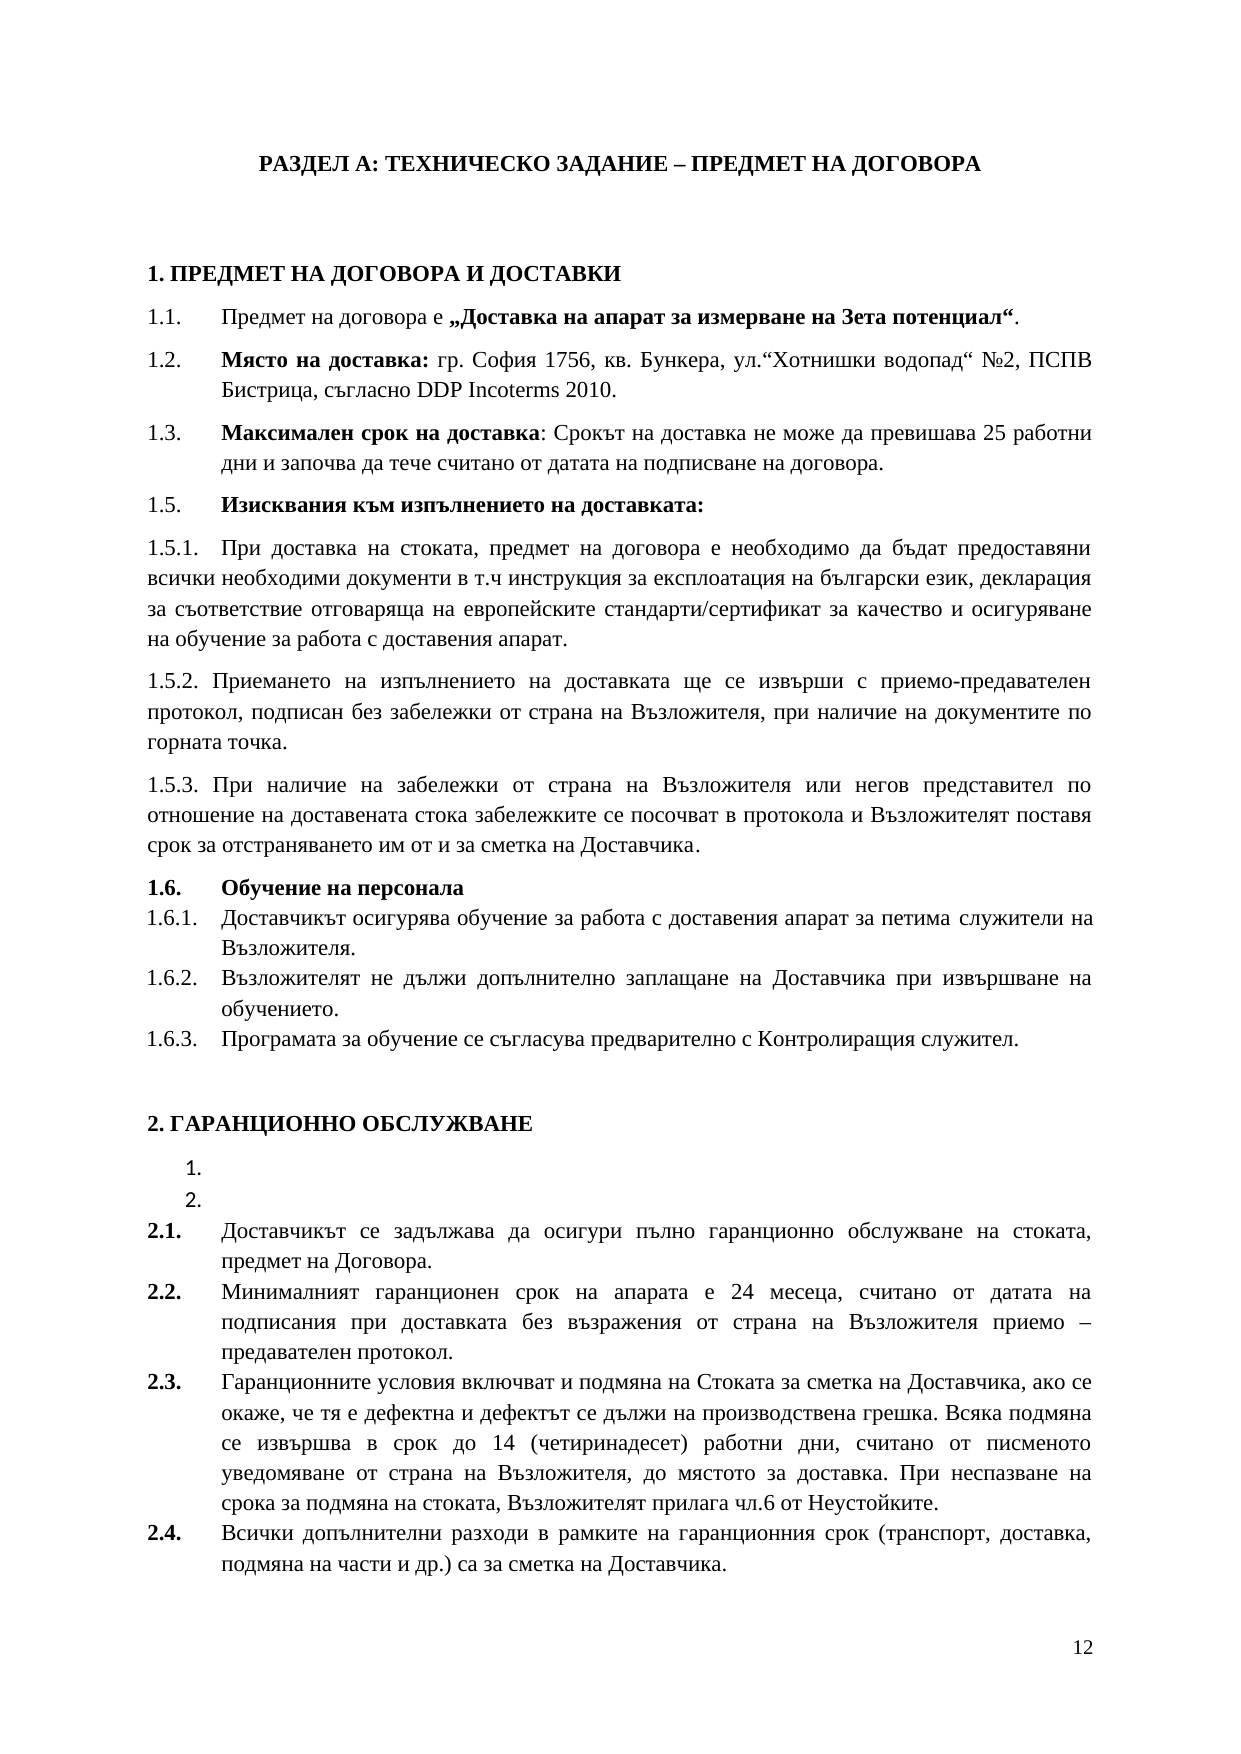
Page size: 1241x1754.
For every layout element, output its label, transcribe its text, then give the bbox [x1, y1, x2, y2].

text 1.5.1. При доставка на стоката, предмет на договора е необходимо да бъдат предоставяни всички необходими документи в т.ч инструкция за експлоатация на български език, декларация за съответствие отговаряща на европейските стандарти/сертификат за качество и осигуряване на обучение за работа с доставения апарат. [147, 534, 1093, 651]
text 1.2. Място на доставка: гр. София 1756, кв. Бункера, ул.“Хотнишки водопад“ №2, ПСПВ Бистрица, съгласно DDP Incoterms 2010. [147, 346, 1093, 402]
text РАЗДЕЛ А: ТЕХНИЧЕСКО ЗАДАНИЕ – ПРЕДМЕТ НА ДОГОВОРА [147, 150, 1093, 176]
text 1. ПРЕДМЕТ НА ДОГОВОРА И ДОСТАВКИ [147, 260, 1093, 287]
list Възложителят не дължи допълнително заплащане на Доставчика при извършване на обучението. [146, 964, 1093, 1021]
list Доставчикът се задължава да осигури пълно гаранционно обслужване на стоката, предмет на Договора. [147, 1217, 1093, 1274]
text 1.5. Изисквания към изпълнението на доставката: [147, 491, 1093, 518]
list Обучение на персонала [147, 874, 1093, 900]
list Програмата за обучение се съгласува предварително с Контролиращия служител. [146, 1025, 1093, 1051]
text 1.5.2. Приемането на изпълнението на доставката ще се извърши с приемо-предавателен протокол, подписан без забележки от страна на Възложителя, при наличие на документите по горната точка. [147, 667, 1093, 754]
list Минималният гаранционен срок на апарата е 24 месеца, считано от датата на подписания при доставката без възражения от страна на Възложителя приемо – предавателен протокол. [147, 1278, 1093, 1364]
text 1.3. Максимален срок на доставка: Срокът на доставка не може да превишава 25 работни дни и започва да тече считано от датата на подписване на договора. [147, 418, 1093, 475]
text 2. ГАРАНЦИОННО ОБСЛУЖВАНЕ [147, 1110, 1093, 1137]
list Всички допълнителни разходи в рамките на гаранционния срок (транспорт, доставка, подмяна на части и др.) са за сметка на Доставчика. [147, 1519, 1093, 1576]
list Гаранционните условия включват и подмяна на Стоката за сметка на Доставчика, ако се окаже, че тя е дефектна и дефектът се дължи на производствена грешка. Всяка подмяна се извършва в срок до 14 (четиринадесет) работни дни, считано от писменото уведомяване от страна на Възложителя, до мястото за доставка. При неспазване на срока за подмяна на стоката, Възложителят прилага чл.6 от Неустойките. [147, 1368, 1093, 1516]
text 1.5.3. При наличие на забележки от страна на Възложителя или негов представител по отношение на доставената стока забележките се посочват в протокола и Възложителят поставя срок за отстраняването им от и за сметка на Доставчика. [147, 771, 1093, 857]
list Доставчикът осигурява обучение за работа с доставения апарат за петима служители на Възложителя. [146, 904, 1093, 961]
text 1.1. Предмет на договора е „Доставка на апарат за измерване на Зета потенциал“. [147, 303, 1093, 329]
